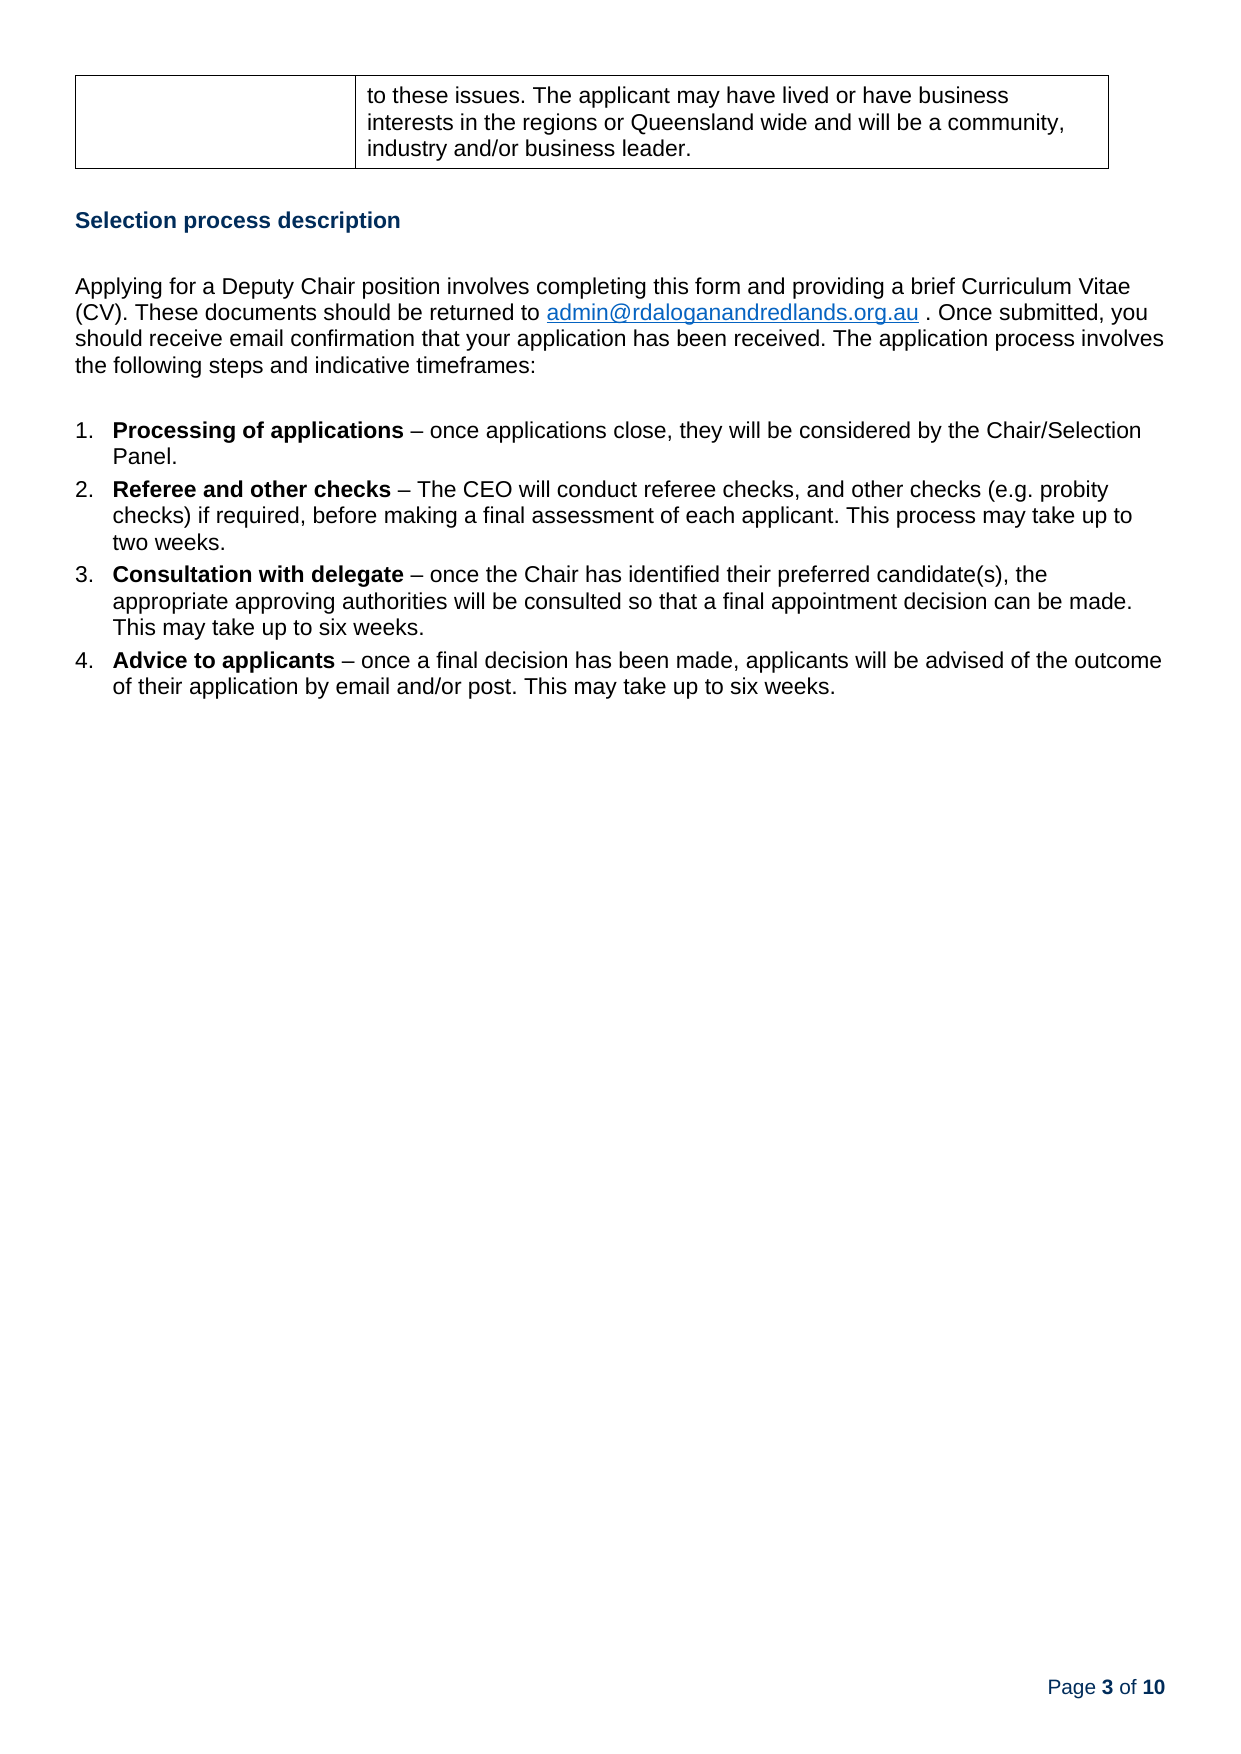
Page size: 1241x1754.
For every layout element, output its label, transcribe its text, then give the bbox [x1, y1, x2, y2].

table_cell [76, 76, 355, 168]
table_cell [356, 76, 1108, 168]
list Advice to applicants – once a final decision has been made, applicants will be advised of the outcome of their application by email and/or post. This may take up to six weeks. [75, 647, 1165, 699]
text Applying for a Deputy Chair position involves completing this form and providing a brief Curriculum Vitae (CV). These documents should be returned to admin@rdaloganandredlands.org.au . Once submitted, you should receive email confirmation that your application has been received. The application process involves the following steps and indicative timeframes: [75, 273, 1165, 378]
list Referee and other checks – The CEO will conduct referee checks, and other checks (e.g. probity checks) if required, before making a final assessment of each applicant. This process may take up to two weeks. [75, 476, 1165, 555]
list Consultation with delegate – once the Chair has identified their preferred candidate(s), the appropriate approving authorities will be consulted so that a final appointment decision can be made. This may take up to six weeks. [75, 561, 1165, 640]
text Selection process description [75, 207, 1165, 234]
list Processing of applications – once applications close, they will be considered by the Chair/Selection Panel. [75, 417, 1165, 470]
